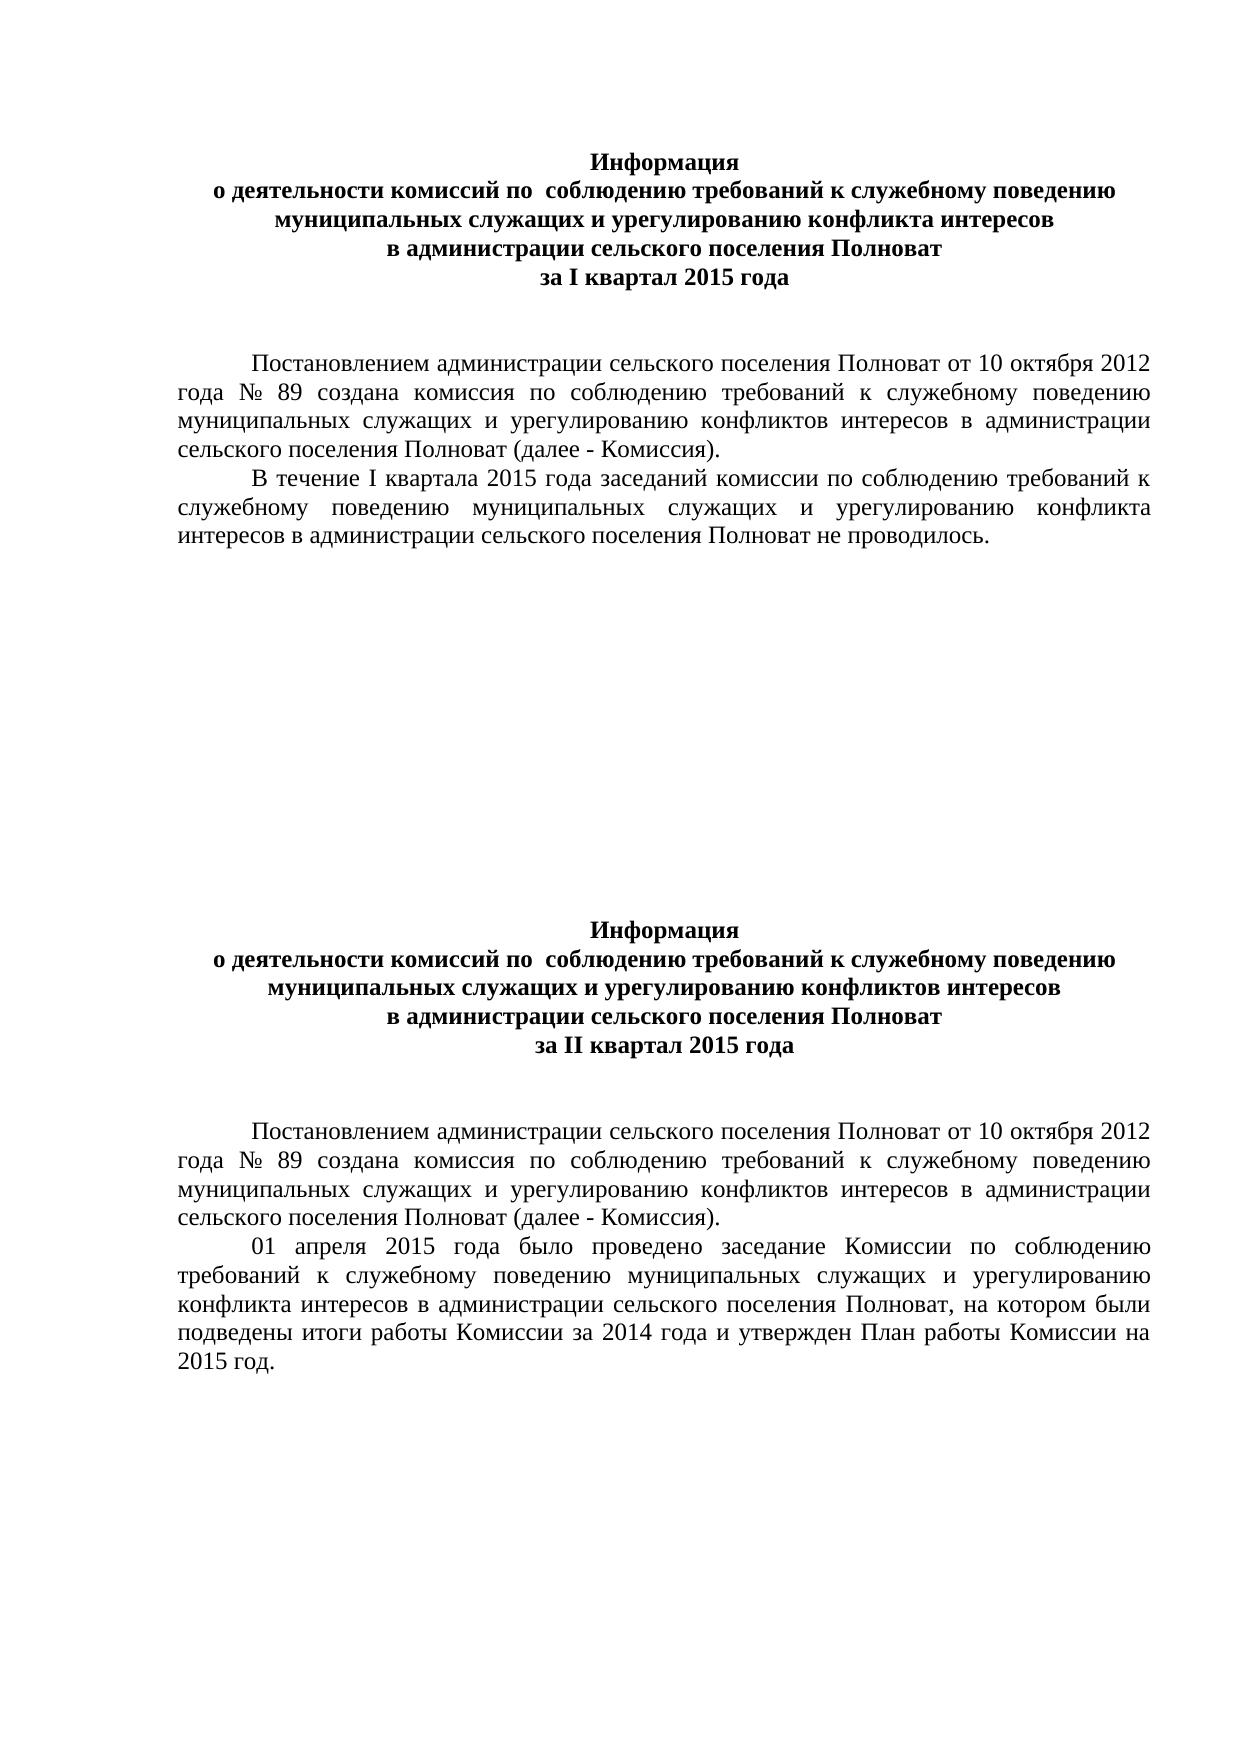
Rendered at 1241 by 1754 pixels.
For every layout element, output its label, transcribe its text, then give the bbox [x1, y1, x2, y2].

text Информация [177, 915, 1152, 944]
text в администрации сельского поселения Полноват [177, 1001, 1152, 1030]
text о деятельности комиссий по соблюдению требований к служебному поведению муниципальных служащих и урегулированию конфликта интересов [177, 176, 1152, 233]
text за II квартал 2015 года [177, 1030, 1152, 1059]
text о деятельности комиссий по соблюдению требований к служебному поведению муниципальных служащих и урегулированию конфликтов интересов [177, 944, 1152, 1001]
text за I квартал 2015 года [177, 262, 1152, 291]
text В течение I квартала 2015 года заседаний комиссии по соблюдению требований к служебному поведению муниципальных служащих и урегулированию конфликта интересов в администрации сельского поселения Полноват не проводилось. [177, 463, 1152, 549]
text 01 апреля 2015 года было проведено заседание Комиссии по соблюдению требований к служебному поведению муниципальных служащих и урегулированию конфликта интересов в администрации сельского поселения Полноват, на котором были подведены итоги работы Комиссии за 2014 года и утвержден План работы Комиссии на 2015 год. [177, 1231, 1152, 1375]
text в администрации сельского поселения Полноват [177, 233, 1152, 262]
text Информация [177, 147, 1152, 176]
